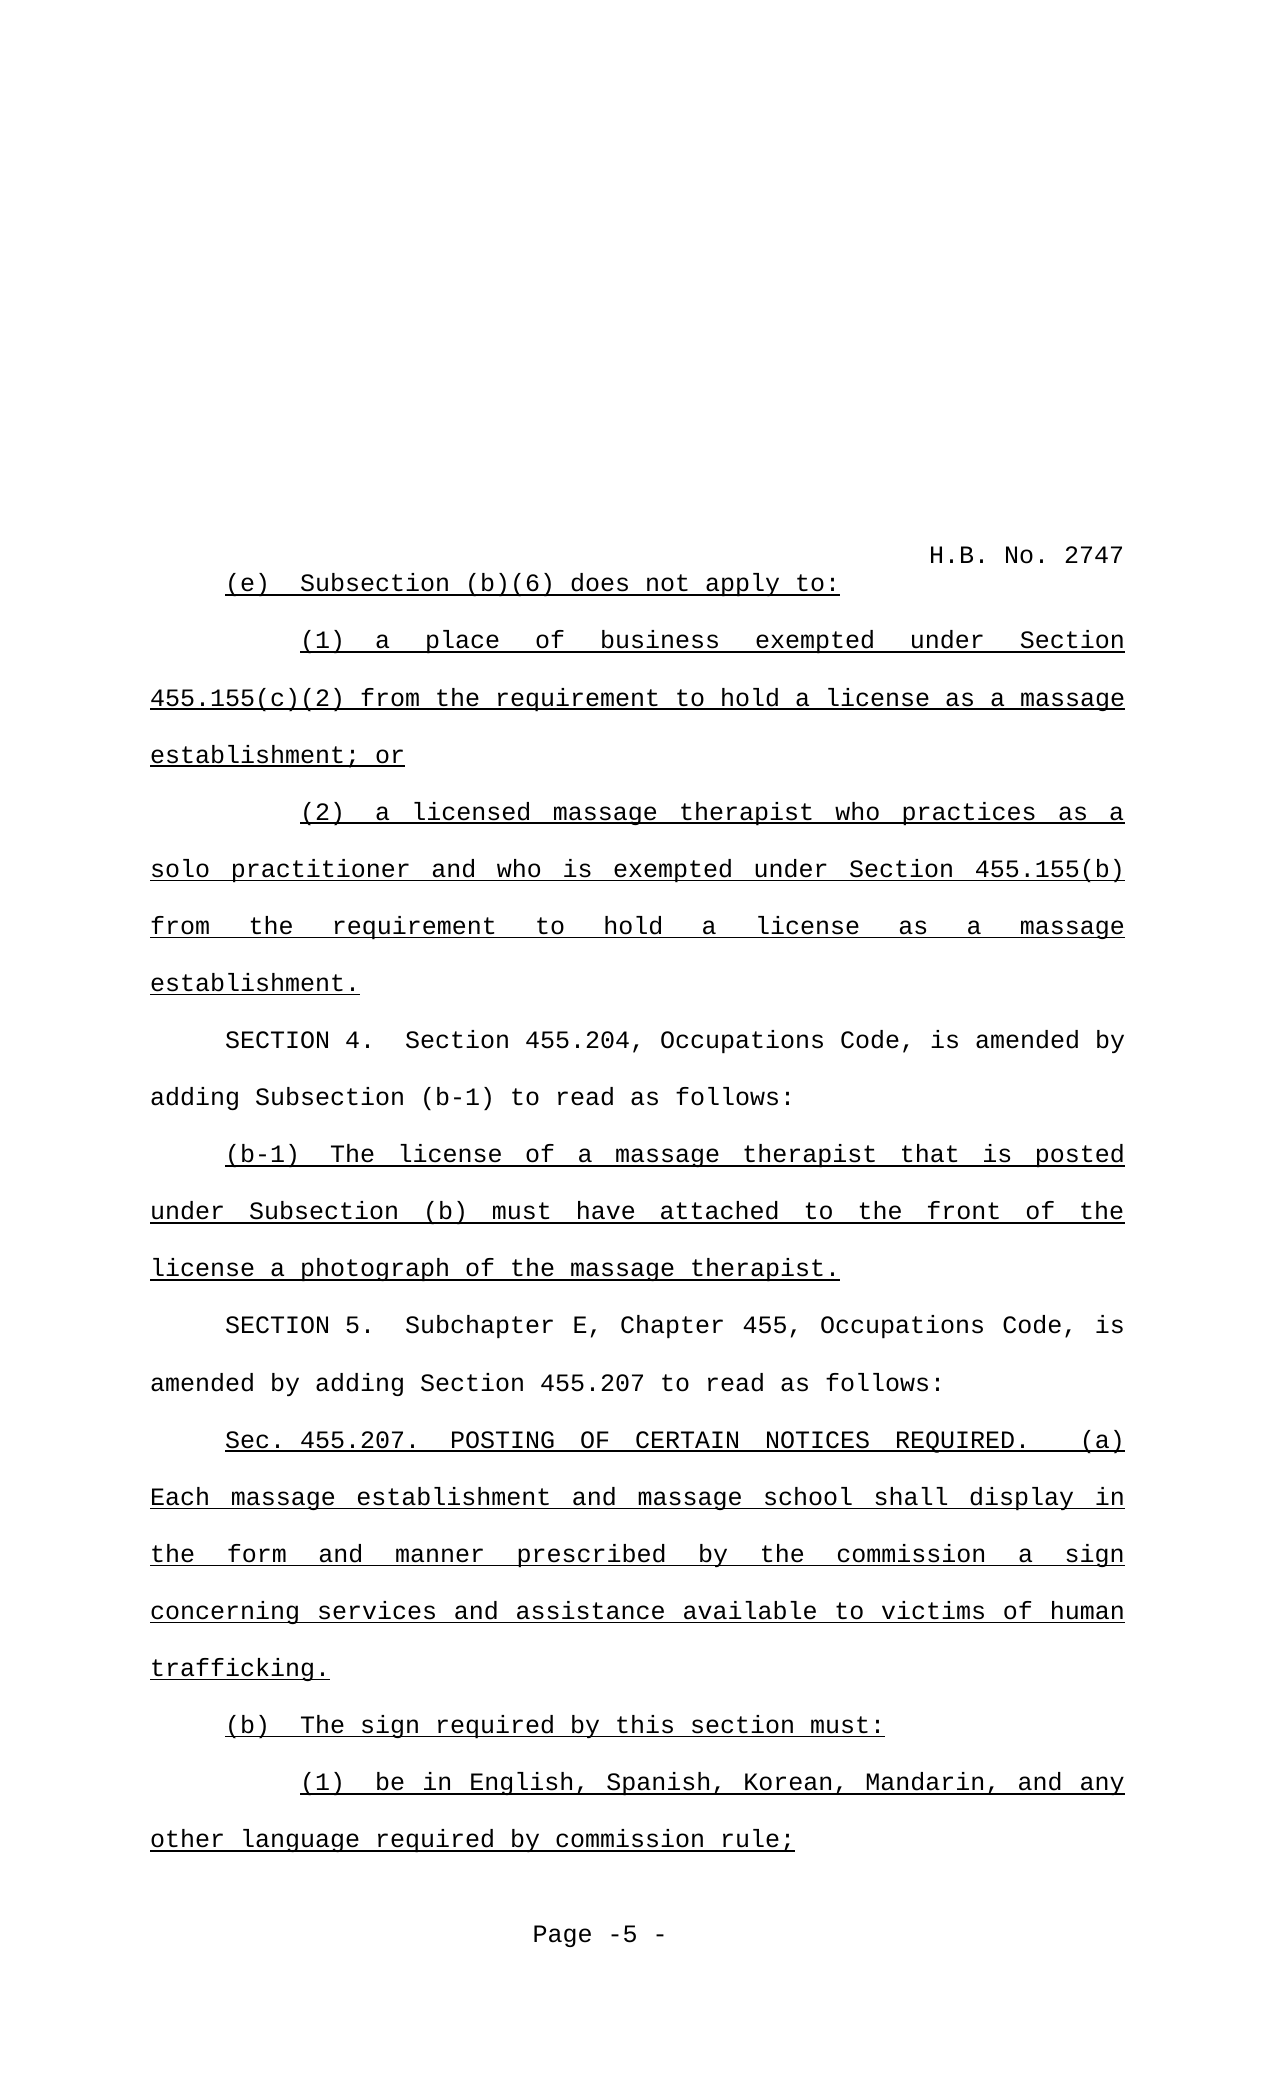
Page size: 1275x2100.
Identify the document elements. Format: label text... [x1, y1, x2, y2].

text SECTION 4. Section 455.204, Occupations Code, is amended by adding Subsection (b-1) to read as follows: [150, 1027, 1125, 1113]
text Sec. 455.207. POSTING OF CERTAIN NOTICES REQUIRED. (a) Each massage establishment and massage school shall display in the form and manner prescribed by the commission a sign concerning services and assistance available to victims of human trafficking. [150, 1566, 1125, 1622]
text Sec. 455.207. POSTING OF CERTAIN NOTICES REQUIRED. (a) Each massage establishment and massage school shall display in the form and manner prescribed by the commission a sign concerning services and assistance available to victims of human trafficking. [150, 1623, 1125, 1684]
text SECTION 5. Subchapter E, Chapter 455, Occupations Code, is amended by adding Section 455.207 to read as follows: [150, 1313, 1125, 1398]
text (2) a licensed massage therapist who practices as a solo practitioner and who is exempted under Section 455.155(b) from the requirement to hold a license as a massage establishment. [150, 799, 1125, 880]
text (2) a licensed massage therapist who practices as a solo practitioner and who is exempted under Section 455.155(b) from the requirement to hold a license as a massage establishment. [150, 938, 1125, 999]
text (b-1) The license of a massage therapist that is posted under Subsection (b) must have attached to the front of the license a photograph of the massage therapist. [150, 1224, 1125, 1284]
text Sec. 455.207. POSTING OF CERTAIN NOTICES REQUIRED. (a) Each massage establishment and massage school shall display in the form and manner prescribed by the commission a sign concerning services and assistance available to victims of human trafficking. [150, 1427, 1125, 1508]
text (1) a place of business exempted under Section 455.155(c)(2) from the requirement to hold a license as a massage establishment; or [150, 628, 1125, 708]
text (b-1) The license of a massage therapist that is posted under Subsection (b) must have attached to the front of the license a photograph of the massage therapist. [150, 1142, 1125, 1222]
text (e) Subsection (b)(6) does not apply to: [150, 571, 1125, 599]
text Sec. 455.207. POSTING OF CERTAIN NOTICES REQUIRED. (a) Each massage establishment and massage school shall display in the form and manner prescribed by the commission a sign concerning services and assistance available to victims of human trafficking. [150, 1509, 1125, 1565]
text (1) be in English, Spanish, Korean, Mandarin, and any other language required by commission rule; [150, 1769, 1125, 1855]
text (b) The sign required by this section must: [150, 1712, 1125, 1741]
text (2) a licensed massage therapist who practices as a solo practitioner and who is exempted under Section 455.155(b) from the requirement to hold a license as a massage establishment. [150, 881, 1125, 937]
text (1) a place of business exempted under Section 455.155(c)(2) from the requirement to hold a license as a massage establishment; or [150, 710, 1125, 771]
